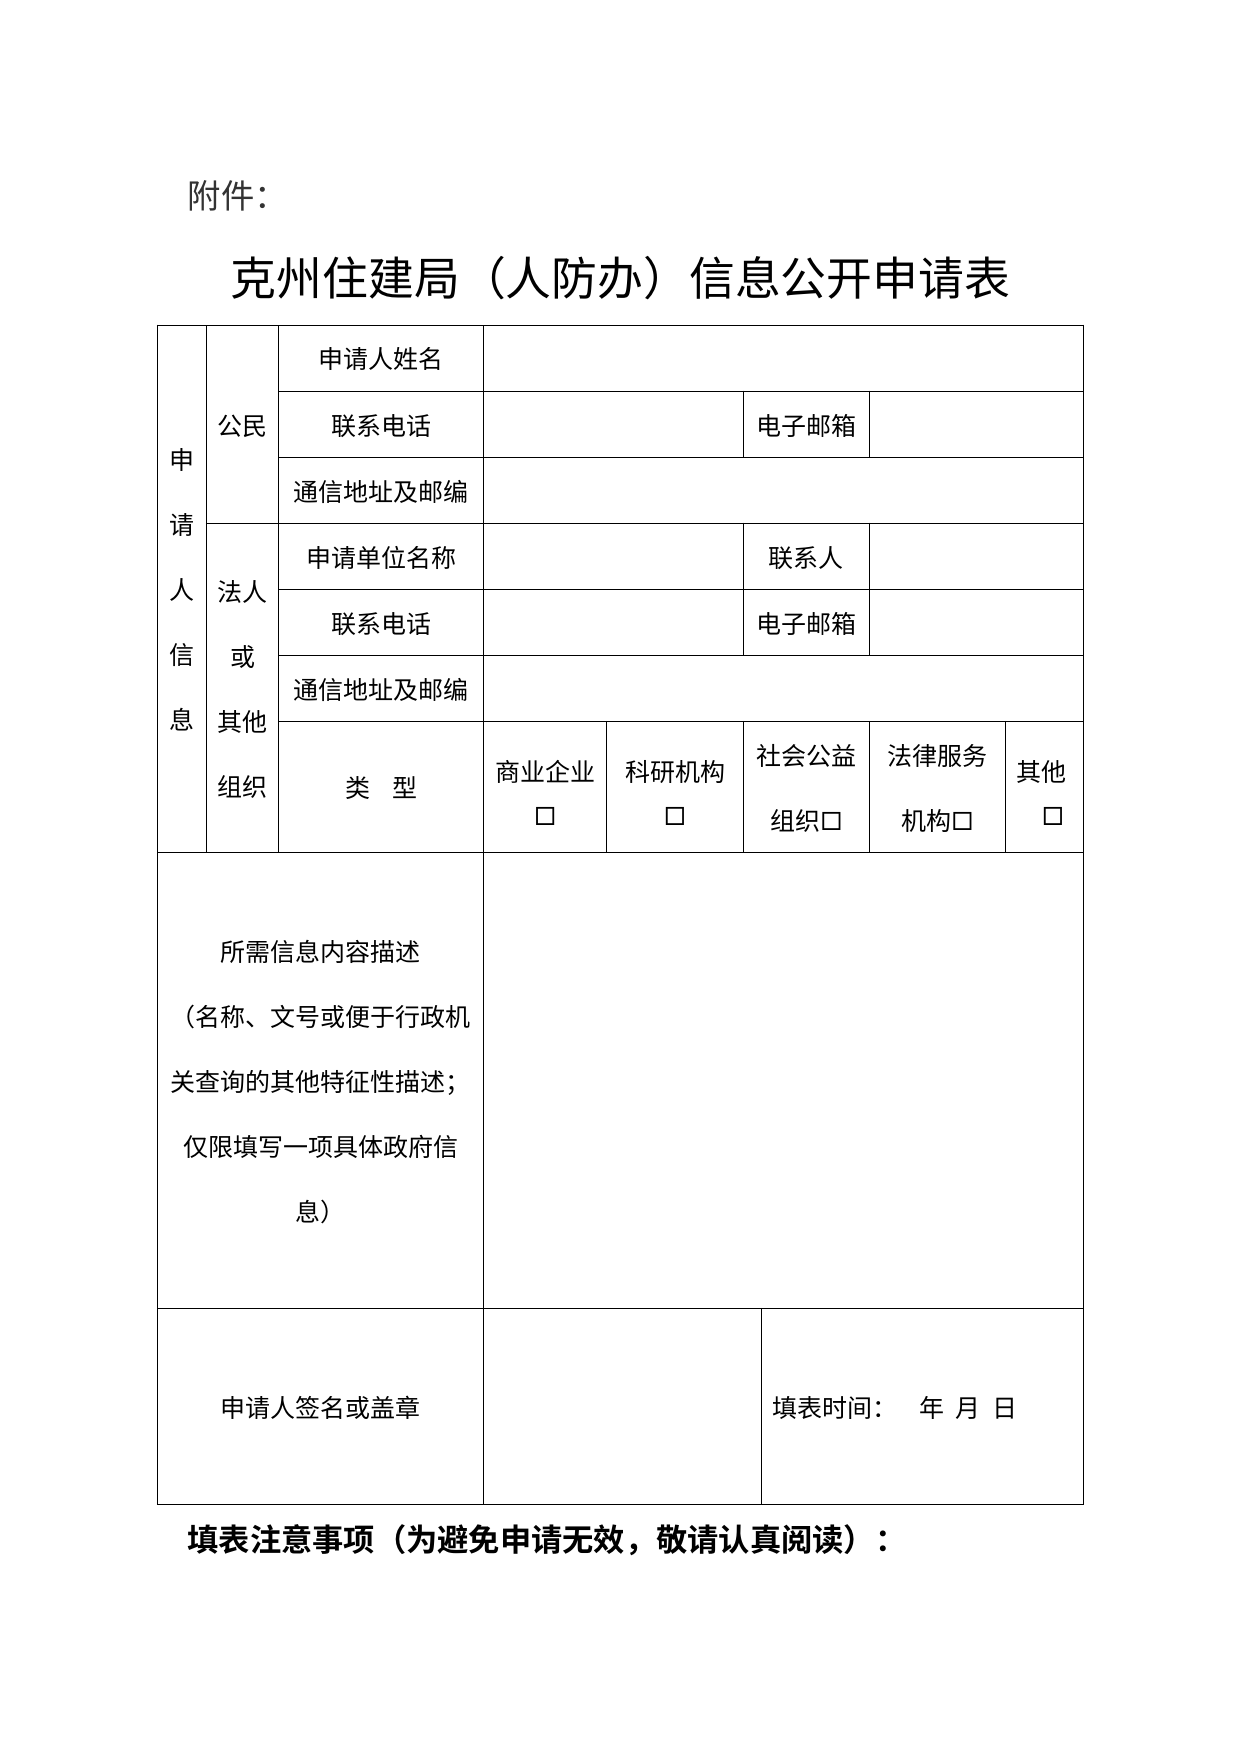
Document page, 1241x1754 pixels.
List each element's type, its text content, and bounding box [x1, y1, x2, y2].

table_cell 联系人 [744, 524, 869, 589]
table_cell [484, 392, 743, 457]
table_cell 所需信息内容描述 （名称、文号或便于行政机关查询的其他特征性描述；仅限填写一项具体政府信息） [158, 853, 483, 1308]
table_cell 填表时间： 年 月 日 [762, 1309, 1083, 1504]
table_cell [484, 656, 1083, 721]
table_cell 联系电话 [279, 590, 483, 655]
table_cell 通信地址及邮编 [279, 656, 483, 721]
text 克州住建局（人防办）信息公开申请表 [187, 227, 1053, 324]
table_cell [870, 524, 1083, 589]
table_header 申请人姓名 [279, 326, 483, 391]
table_cell 商业企业 [484, 722, 606, 852]
table_cell 申请单位名称 [279, 524, 483, 589]
table_cell 法人 或 其他组织 [207, 524, 278, 852]
table_cell [484, 1309, 761, 1504]
table_cell 电子邮箱 [744, 590, 869, 655]
table_cell [484, 853, 1083, 1308]
table_header [484, 326, 1083, 391]
table_cell 社会公益组织 [744, 722, 869, 852]
table_header 申 请 人 信 息 [158, 326, 206, 852]
table_cell 其他 [1006, 722, 1083, 852]
table_cell [484, 590, 743, 655]
table_cell 电子邮箱 [744, 392, 869, 457]
table_cell 联系电话 [279, 392, 483, 457]
table_cell 科研机构 [607, 722, 743, 852]
table_cell 法律服务机构 [870, 722, 1005, 852]
text 填表注意事项（为避免申请无效，敬请认真阅读）： [187, 1505, 1053, 1570]
table_cell [870, 392, 1083, 457]
table_cell [484, 524, 743, 589]
table_cell [484, 458, 1083, 523]
text 附件： [187, 162, 1053, 227]
table_header 公民 [207, 326, 278, 523]
table_cell 通信地址及邮编 [279, 458, 483, 523]
table_cell [870, 590, 1083, 655]
table_cell 类 型 [279, 722, 483, 852]
table_cell 申请人签名或盖章 [158, 1309, 483, 1504]
